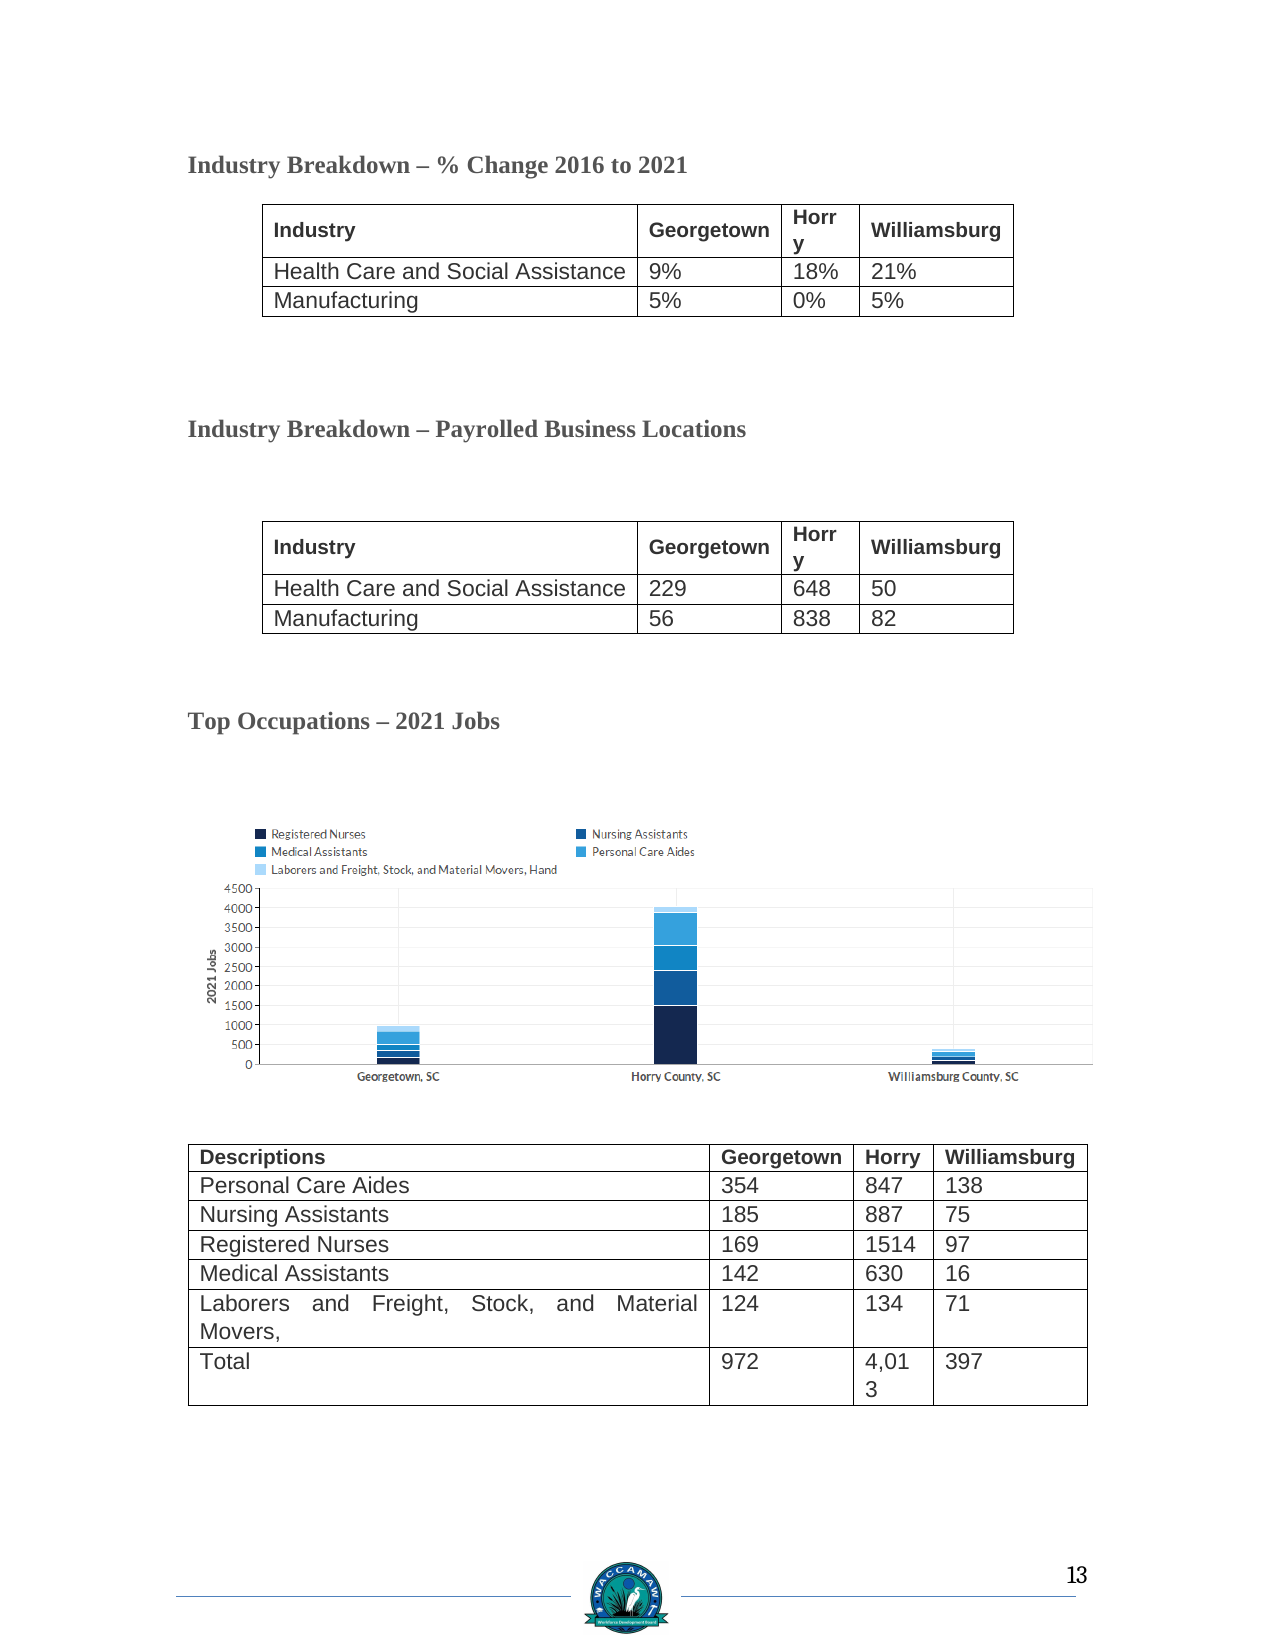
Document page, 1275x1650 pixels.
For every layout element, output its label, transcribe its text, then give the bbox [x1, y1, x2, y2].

table_cell Health Care and Social Assistance [263, 258, 637, 286]
table_cell 0% [782, 287, 859, 316]
table_header Descriptions [189, 1145, 709, 1171]
table_cell 5% [638, 287, 781, 316]
table_cell Laborers and Freight, Stock, and Material Movers, [189, 1290, 709, 1347]
table_cell 1514 [854, 1231, 933, 1259]
table_cell 18% [782, 258, 859, 286]
table_cell 82 [860, 605, 1013, 633]
picture [187, 813, 1101, 1090]
picture [583, 1561, 670, 1635]
table_header Williamsburg [934, 1145, 1087, 1171]
table_cell 16 [934, 1260, 1087, 1289]
table_header Horry [782, 522, 859, 574]
table_cell 5% [860, 287, 1013, 316]
table_cell 124 [710, 1290, 853, 1347]
text Top Occupations – 2021 Jobs [187, 706, 1087, 735]
table_cell Total [189, 1348, 709, 1404]
table_header Georgetown [638, 205, 781, 257]
table_cell 972 [710, 1348, 853, 1404]
table_cell Medical Assistants [189, 1260, 709, 1289]
table_header Williamsburg [860, 205, 1013, 257]
table_cell 142 [710, 1260, 853, 1289]
table_cell 229 [638, 575, 781, 604]
table_header Industry [263, 522, 637, 574]
table_header Williamsburg [860, 522, 1013, 574]
table_cell 75 [934, 1201, 1087, 1230]
table_cell 397 [934, 1348, 1087, 1404]
table_cell 847 [854, 1172, 933, 1200]
table_cell Manufacturing [263, 287, 637, 316]
table_cell Nursing Assistants [189, 1201, 709, 1230]
table_cell 4,013 [854, 1348, 933, 1404]
table_cell 838 [782, 605, 859, 633]
table_header Horry [782, 205, 859, 257]
text Industry Breakdown – Payrolled Business Locations [187, 414, 1087, 442]
table_cell 21% [860, 258, 1013, 286]
table_cell Personal Care Aides [189, 1172, 709, 1200]
table_header Industry [263, 205, 637, 257]
table_cell 887 [854, 1201, 933, 1230]
table_cell 169 [710, 1231, 853, 1259]
text Industry Breakdown – % Change 2016 to 2021 [187, 150, 1087, 179]
table_cell 9% [638, 258, 781, 286]
table_cell 138 [934, 1172, 1087, 1200]
table_cell 630 [854, 1260, 933, 1289]
table_header Georgetown [710, 1145, 853, 1171]
table_cell Health Care and Social Assistance [263, 575, 637, 604]
table_cell 354 [710, 1172, 853, 1200]
table_cell 185 [710, 1201, 853, 1230]
table_cell 648 [782, 575, 859, 604]
table_cell Manufacturing [263, 605, 637, 633]
table_header Georgetown [638, 522, 781, 574]
table_cell Registered Nurses [189, 1231, 709, 1259]
table_cell 50 [860, 575, 1013, 604]
table_header Horry [854, 1145, 933, 1171]
table_cell 97 [934, 1231, 1087, 1259]
table_cell 134 [854, 1290, 933, 1347]
table_cell 56 [638, 605, 781, 633]
table_cell 71 [934, 1290, 1087, 1347]
